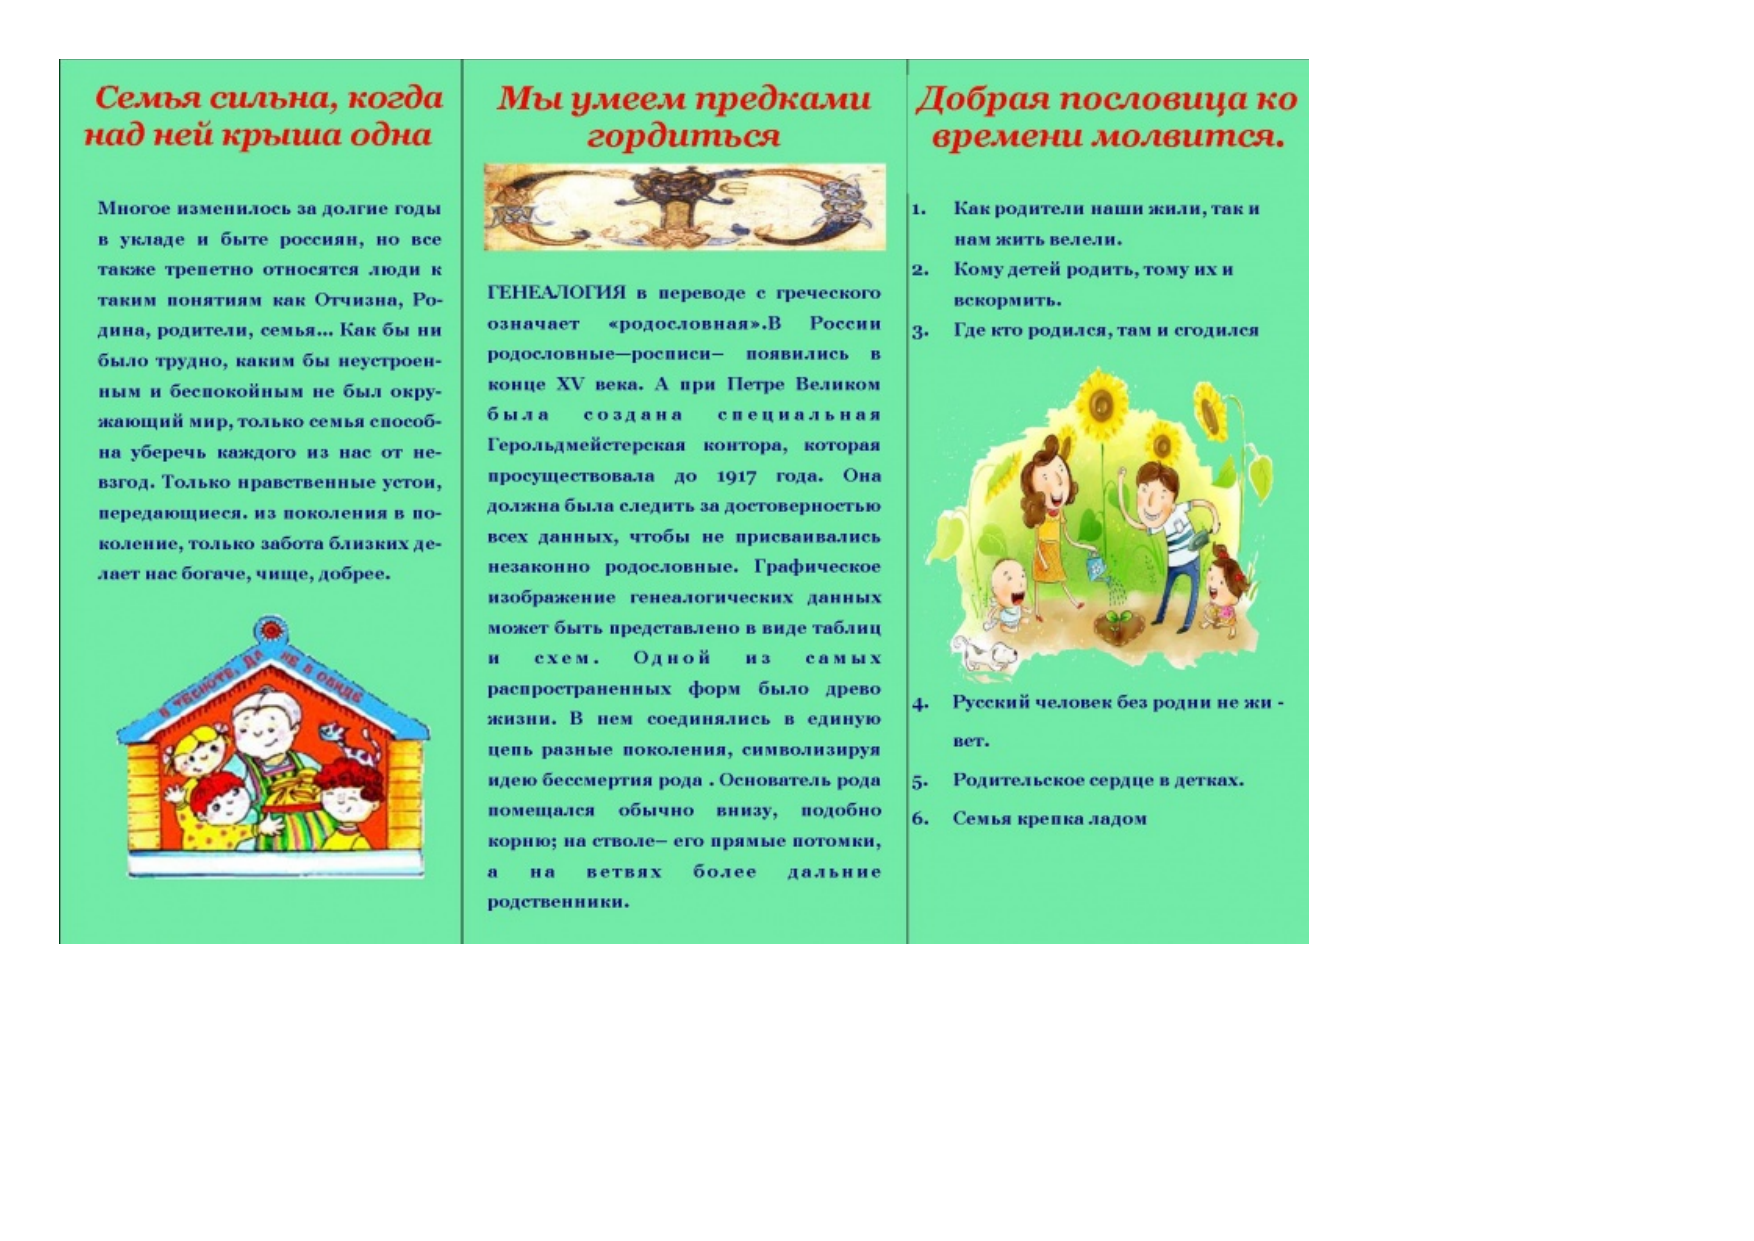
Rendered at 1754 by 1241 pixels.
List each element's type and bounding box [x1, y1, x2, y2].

picture [59, 59, 1309, 944]
